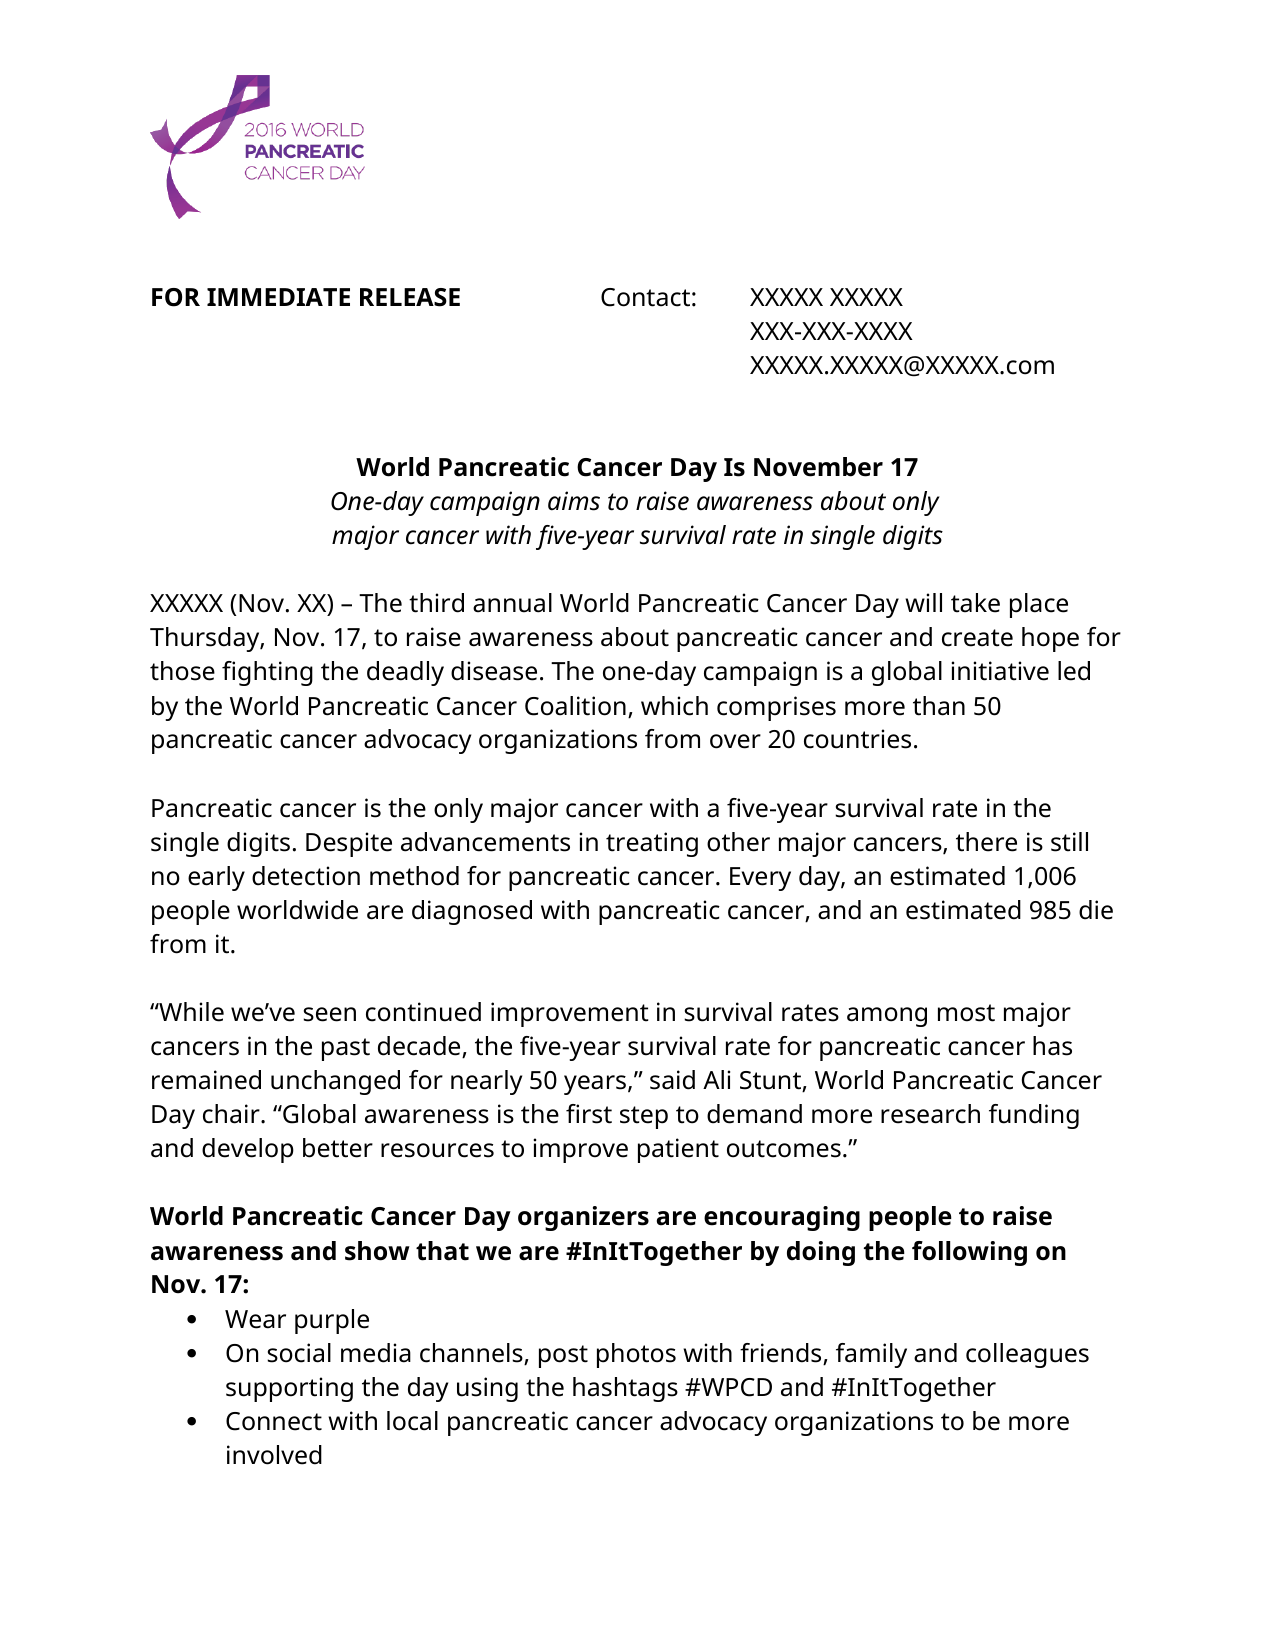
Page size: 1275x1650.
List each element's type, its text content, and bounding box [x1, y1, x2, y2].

text XXXXX.XXXXX@XXXXX.com [150, 347, 1125, 382]
text XXXXX (Nov. XX) – The third annual World Pancreatic Cancer Day will take place Thursday, Nov. 17, to raise awareness about pancreatic cancer and create hope for those fighting the deadly disease. The one-day campaign is a global initiative led by the World Pancreatic Cancer Coalition, which comprises more than 50 pancreatic cancer advocacy organizations from over 20 countries. [150, 586, 1125, 756]
list Connect with local pancreatic cancer advocacy organizations to be more involved [187, 1403, 1125, 1472]
list On social media channels, post photos with friends, family and colleagues supporting the day using the hashtags #WPCD and #InItTogether [187, 1335, 1125, 1403]
text XXX-XXX-XXXX [150, 313, 1125, 347]
text One-day campaign aims to raise awareness about only major cancer with five-year survival rate in single digits [150, 484, 1125, 552]
text World Pancreatic Cancer Day Is November 17 [150, 450, 1125, 484]
text “While we’ve seen continued improvement in survival rates among most major cancers in the past decade, the five-year survival rate for pancreatic cancer has remained unchanged for nearly 50 years,” said Ali Stunt, World Pancreatic Cancer Day chair. “Global awareness is the first step to demand more research funding and develop better resources to improve patient outcomes.” [150, 995, 1125, 1165]
list Wear purple [187, 1301, 1125, 1335]
text FOR IMMEDIATE RELEASE Contact: XXXXX XXXXX [150, 279, 1125, 313]
text Pancreatic cancer is the only major cancer with a five-year survival rate in the single digits. Despite advancements in treating other major cancers, there is still no early detection method for pancreatic cancer. Every day, an estimated 1,006 people worldwide are diagnosed with pancreatic cancer, and an estimated 985 die from it. [150, 790, 1125, 961]
text World Pancreatic Cancer Day organizers are encouraging people to raise awareness and show that we are #InItTogether by doing the following on Nov. 17: [150, 1199, 1125, 1301]
